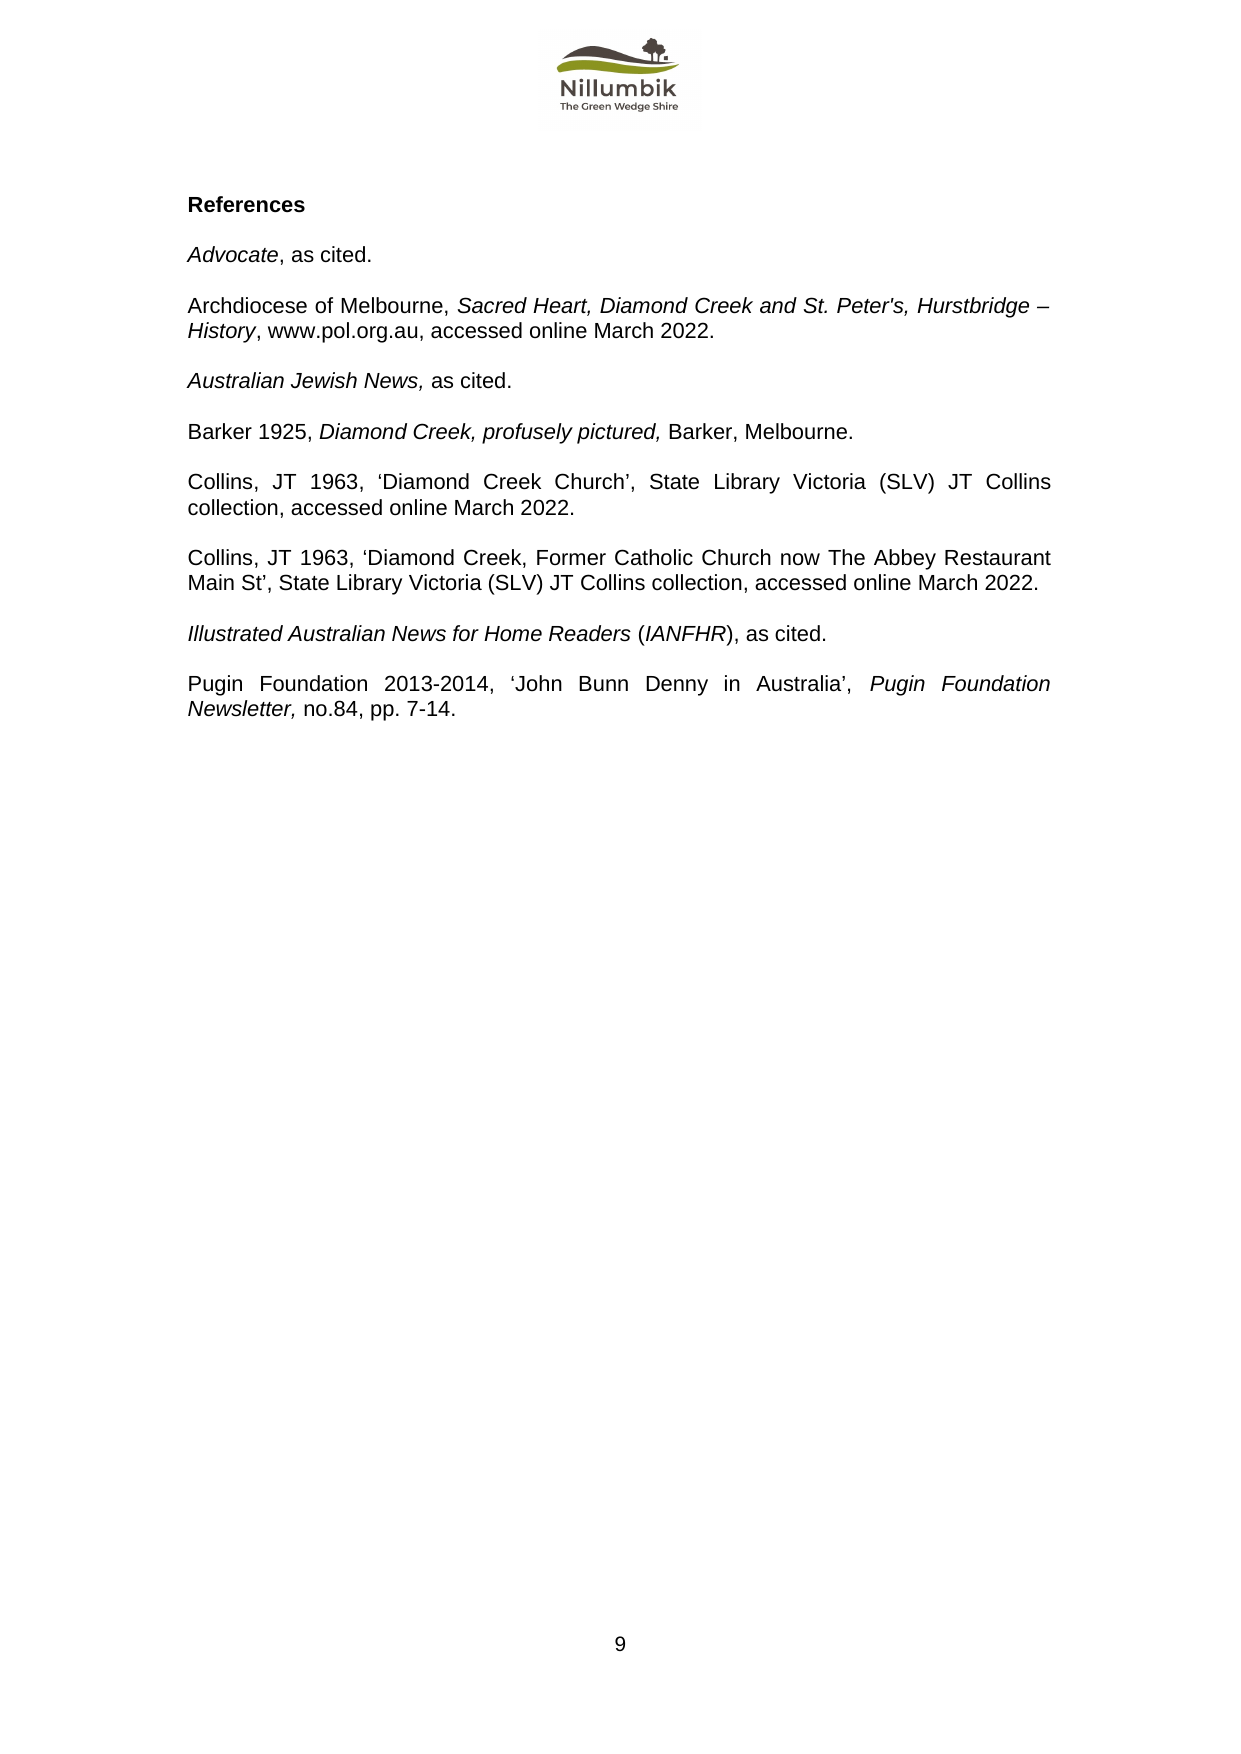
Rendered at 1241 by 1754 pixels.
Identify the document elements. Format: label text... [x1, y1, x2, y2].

text Archdiocese of Melbourne, Sacred Heart, Diamond Creek and St. Peter's, Hurstbridge – History, www.pol.org.au, accessed online March 2022. [187, 293, 1053, 343]
text Collins, JT 1963, ‘Diamond Creek Church’, State Library Victoria (SLV) JT Collins collection, accessed online March 2022. [187, 469, 1053, 520]
text Barker 1925, Diamond Creek, profusely pictured, Barker, Melbourne. [187, 419, 1053, 444]
text References [187, 192, 1053, 217]
text Pugin Foundation 2013-2014, ‘John Bunn Denny in Australia’, Pugin Foundation Newsletter, no.84, pp. 7-14. [187, 671, 1053, 721]
text Australian Jewish News, as cited. [187, 368, 1053, 394]
text Advocate, as cited. [187, 242, 1053, 268]
text Collins, JT 1963, ‘Diamond Creek, Former Catholic Church now The Abbey Restaurant Main St’, State Library Victoria (SLV) JT Collins collection, accessed online March 2022. [187, 545, 1053, 595]
text Illustrated Australian News for Home Readers (IANFHR), as cited. [187, 621, 1053, 646]
picture [538, 29, 703, 131]
